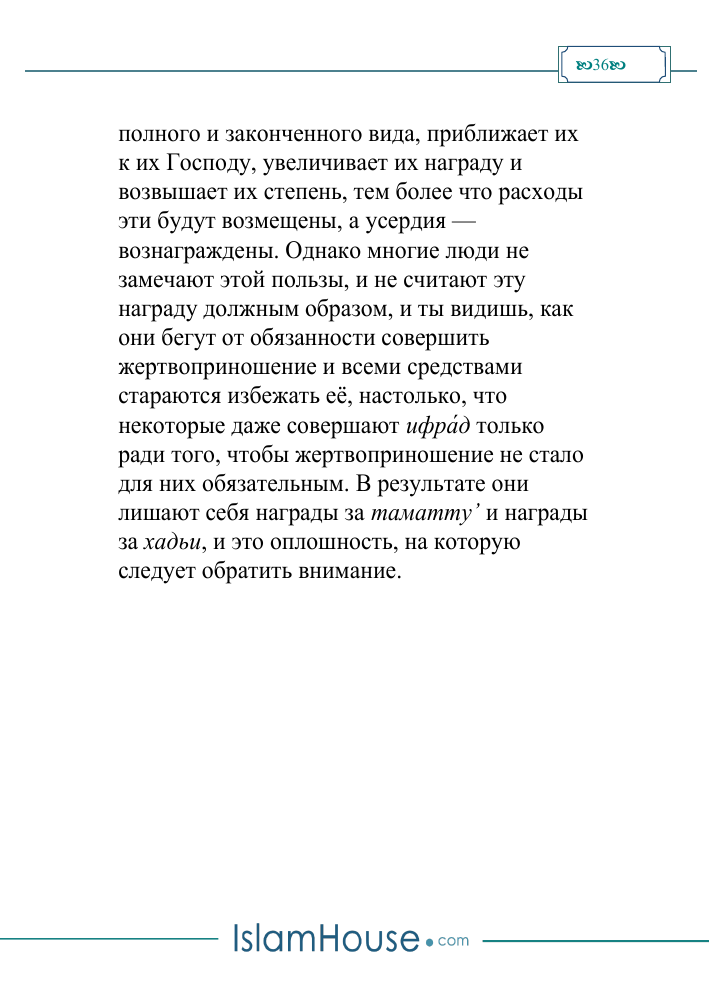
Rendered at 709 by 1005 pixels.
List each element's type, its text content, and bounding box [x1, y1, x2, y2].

picture [0, 918, 219, 955]
picture [226, 918, 709, 959]
